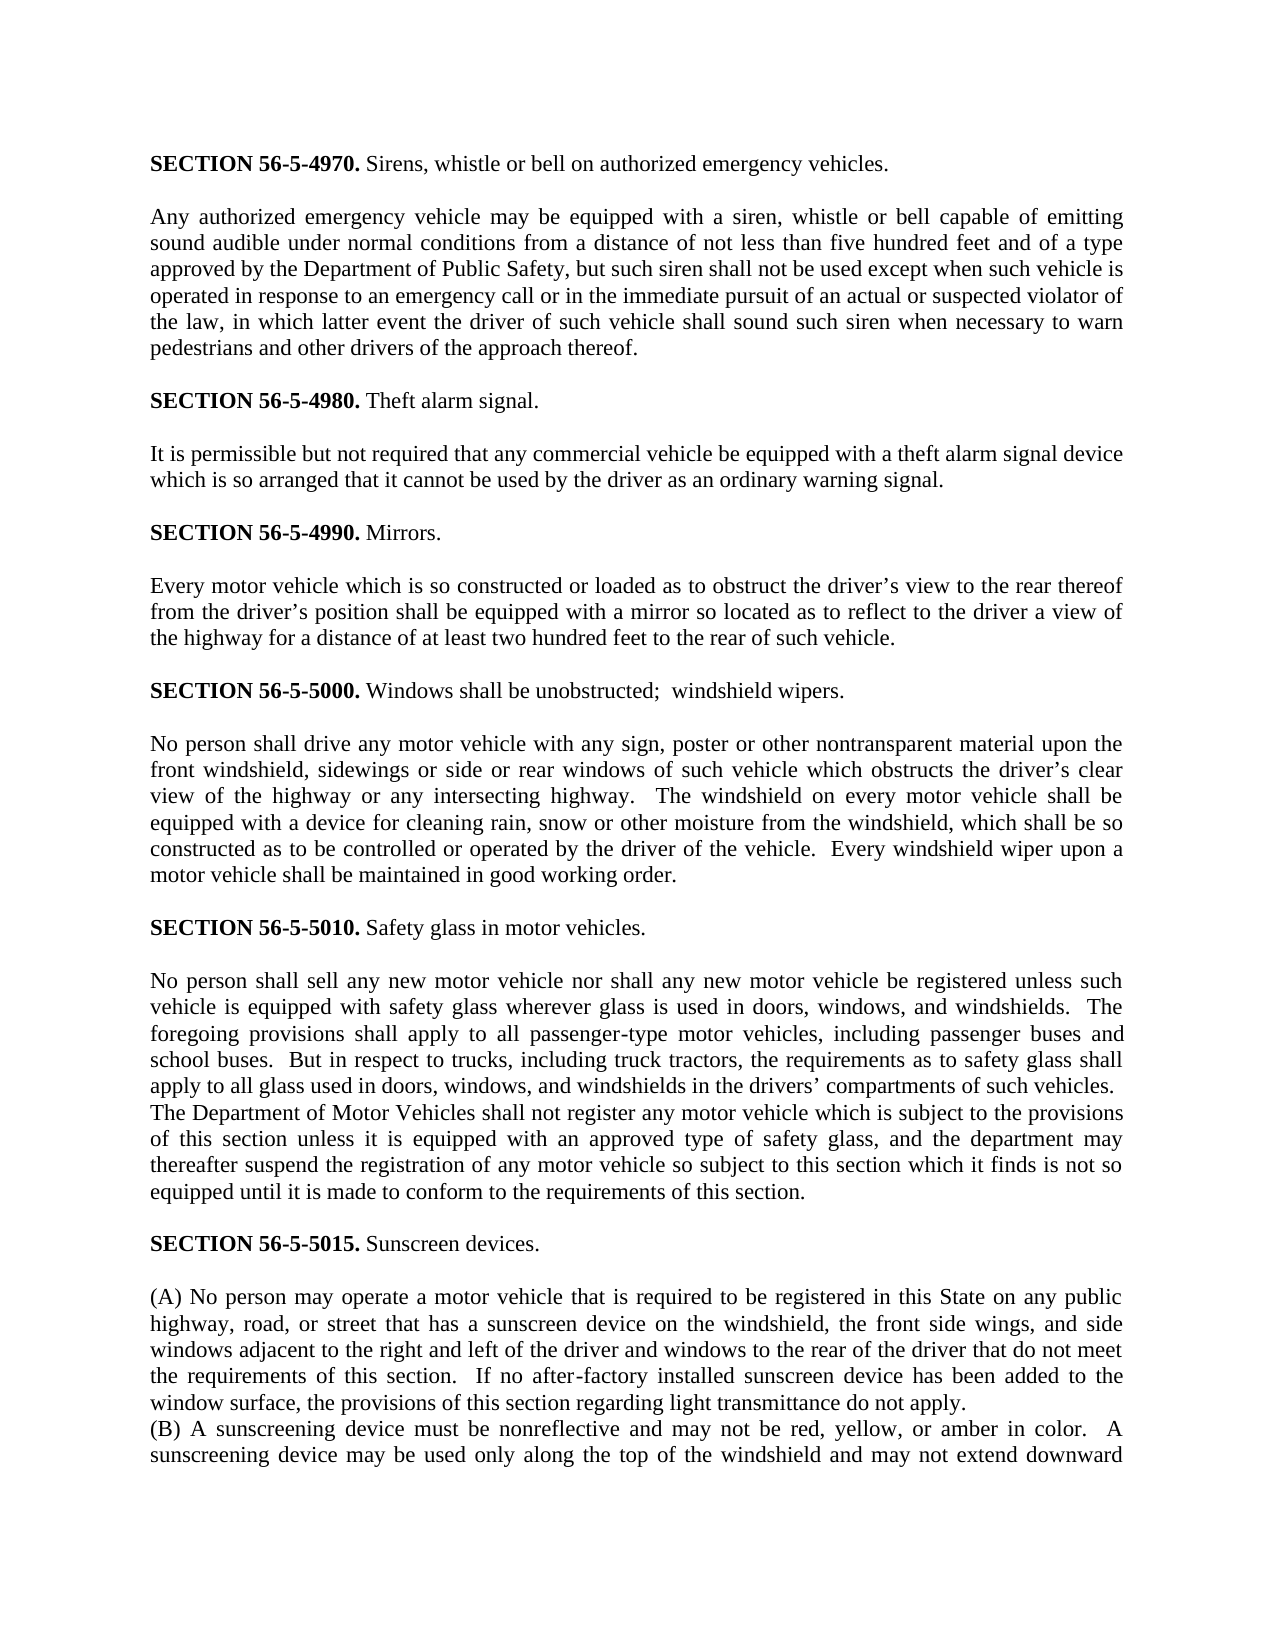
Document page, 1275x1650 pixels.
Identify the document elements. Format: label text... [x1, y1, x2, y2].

text SECTION 56-5-4980. Theft alarm signal. [150, 387, 1125, 413]
text Any authorized emergency vehicle may be equipped with a siren, whistle or bell capable of emitting sound audible under normal conditions from a distance of not less than five hundred feet and of a type approved by the Department of Public Safety, but such siren shall not be used except when such vehicle is operated in response to an emergency call or in the immediate pursuit of an actual or suspected violator of the law, in which latter event the driver of such vehicle shall sound such siren when necessary to warn pedestrians and other drivers of the approach thereof. [150, 203, 1125, 361]
text SECTION 56-5-4970. Sirens, whistle or bell on authorized emergency vehicles. [150, 150, 1125, 176]
text SECTION 56-5-4990. Mirrors. [150, 519, 1125, 545]
text SECTION 56-5-5010. Safety glass in motor vehicles. [150, 914, 1125, 941]
text No person shall sell any new motor vehicle nor shall any new motor vehicle be registered unless such vehicle is equipped with safety glass wherever glass is used in doors, windows, and windshields. The foregoing provisions shall apply to all passenger-type motor vehicles, including passenger buses and school buses. But in respect to trucks, including truck tractors, the requirements as to safety glass shall apply to all glass used in doors, windows, and windshields in the drivers’ compartments of such vehicles. [150, 967, 1125, 1099]
text Every motor vehicle which is so constructed or loaded as to obstruct the driver’s view to the rear thereof from the driver’s position shall be equipped with a mirror so located as to reflect to the driver a view of the highway for a distance of at least two hundred feet to the rear of such vehicle. [150, 572, 1125, 651]
text SECTION 56-5-5015. Sunscreen devices. [150, 1231, 1125, 1257]
text The Department of Motor Vehicles shall not register any motor vehicle which is subject to the provisions of this section unless it is equipped with an approved type of safety glass, and the department may thereafter suspend the registration of any motor vehicle so subject to this section which it finds is not so equipped until it is made to conform to the requirements of this section. [150, 1099, 1125, 1204]
text No person shall drive any motor vehicle with any sign, poster or other nontransparent material upon the front windshield, sidewings or side or rear windows of such vehicle which obstructs the driver’s clear view of the highway or any intersecting highway. The windshield on every motor vehicle shall be equipped with a device for cleaning rain, snow or other moisture from the windshield, which shall be so constructed as to be controlled or operated by the driver of the vehicle. Every windshield wiper upon a motor vehicle shall be maintained in good working order. [150, 730, 1125, 888]
text SECTION 56-5-5000. Windows shall be unobstructed; windshield wipers. [150, 677, 1125, 703]
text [150, 1415, 1125, 1468]
text (A) No person may operate a motor vehicle that is required to be registered in this State on any public highway, road, or street that has a sunscreen device on the windshield, the front side wings, and side windows adjacent to the right and left of the driver and windows to the rear of the driver that do not meet the requirements of this section. If no after-factory installed sunscreen device has been added to the window surface, the provisions of this section regarding light transmittance do not apply. [150, 1283, 1125, 1415]
text It is permissible but not required that any commercial vehicle be equipped with a theft alarm signal device which is so arranged that it cannot be used by the driver as an ordinary warning signal. [150, 440, 1125, 493]
